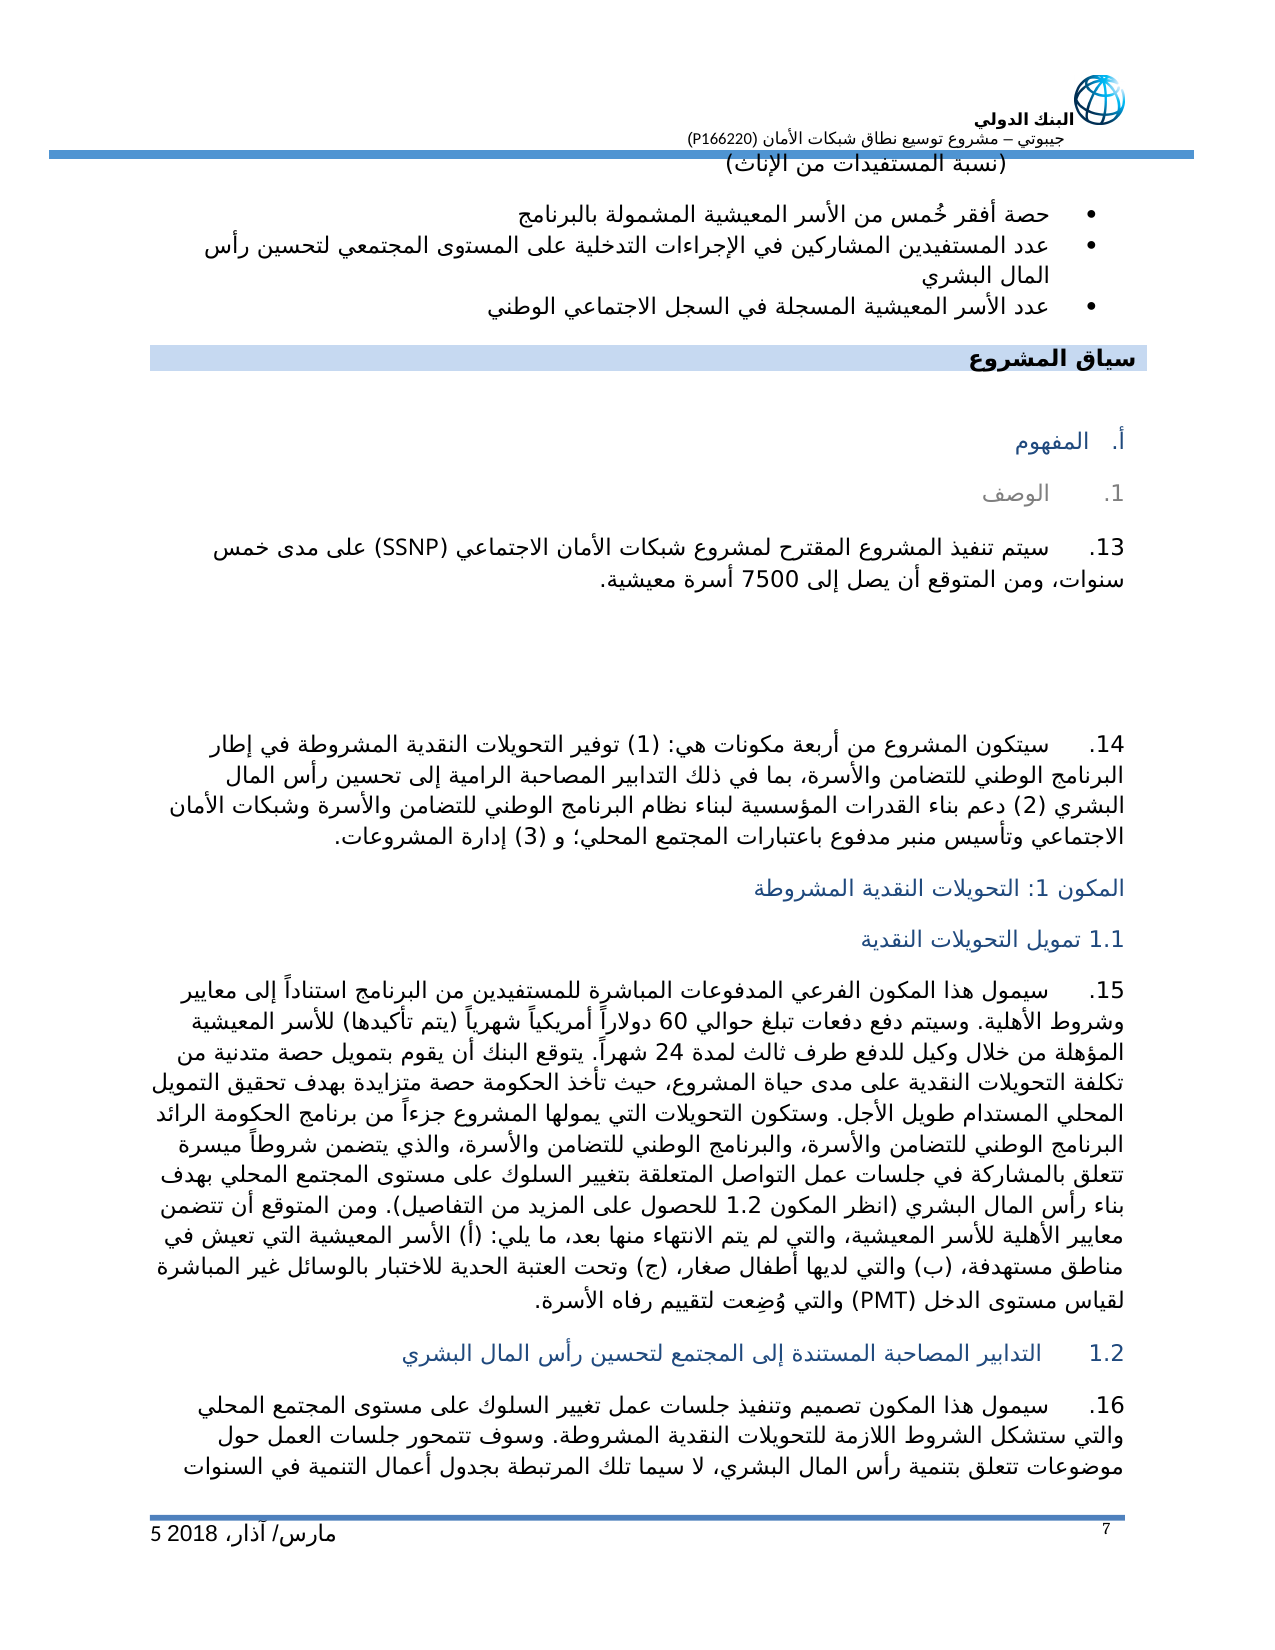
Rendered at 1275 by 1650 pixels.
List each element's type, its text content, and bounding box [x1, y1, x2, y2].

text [150, 1392, 1125, 1480]
picture [1090, 83, 1098, 90]
text 1.1 تمويل التحويلات النقدية [150, 926, 1125, 953]
text 14. سيتكون المشروع من أربعة مكونات هي: (1) توفير التحويلات النقدية المشروطة في إطار البرنامج الوطني للتضامن والأسرة، بما في ذلك التدابير المصاحبة الرامية إلى تحسين رأس المال البشري (2) دعم بناء القدرات المؤسسية لبناء نظام البرنامج الوطني للتضامن والأسرة وشبكات الأمان الاجتماعي وتأسيس منبر مدفوع باعتبارات المجتمع المحلي؛ و (3) إدارة المشروعات. [150, 731, 1125, 850]
picture [1074, 75, 1125, 125]
text المكون 1: التحويلات النقدية المشروطة [150, 875, 1125, 901]
text 1.2 التدابير المصاحبة المستندة إلى المجتمع لتحسين رأس المال البشري [150, 1341, 1125, 1367]
table_header سياق المشروع [150, 345, 1147, 371]
text أ. المفهوم [150, 428, 1125, 455]
text 13. سيتم تنفيذ المشروع المقترح لمشروع شبكات الأمان الاجتماعي (SSNP) على مدى خمس سنوات، ومن المتوقع أن يصل إلى 7500 أسرة معيشية. [150, 531, 1125, 593]
list حصة أفقر خُمس من الأسر المعيشية المشمولة بالبرنامج [150, 201, 1087, 228]
list عدد الأسر المعيشية المسجلة في السجل الاجتماعي الوطني [150, 293, 1087, 320]
picture [1098, 86, 1104, 94]
text 15. سيمول هذا المكون الفرعي المدفوعات المباشرة للمستفيدين من البرنامج استناداً إلى معايير وشروط الأهلية. وسيتم دفع دفعات تبلغ حوالي 60 دولاراً أمريكياً شهرياً (يتم تأكيدها) للأسر المعيشية المؤهلة من خلال وكيل للدفع طرف ثالث لمدة 24 شهراً. يتوقع البنك أن يقوم بتمويل حصة متدنية من تكلفة التحويلات النقدية على مدى حياة المشروع، حيث تأخذ الحكومة حصة متزايدة بهدف تحقيق التمويل المحلي المستدام طويل الأجل. وستكون التحويلات التي يمولها المشروع جزءاً من برنامج الحكومة الرائد البرنامج الوطني للتضامن والأسرة، والبرنامج الوطني للتضامن والأسرة، والذي يتضمن شروطاً ميسرة تتعلق بالمشاركة في جلسات عمل التواصل المتعلقة بتغيير السلوك على مستوى المجتمع المحلي بهدف بناء رأس المال البشري (انظر المكون 1.2 للحصول على المزيد من التفاصيل). ومن المتوقع أن تتضمن معايير الأهلية للأسر المعيشية، والتي لم يتم الانتهاء منها بعد، ما يلي: (أ) الأسر المعيشية التي تعيش في مناطق مستهدفة، (ب) والتي لديها أطفال صغار، (ج) وتحت العتبة الحدية للاختبار بالوسائل غير المباشرة لقياس مستوى الدخل (PMT) والتي وُضِعت لتقييم رفاه الأسرة. [150, 978, 1125, 1315]
text (نسبة المستفيدات من الإناث) [150, 150, 1087, 177]
text 1. الوصف [150, 480, 1125, 506]
list عدد المستفيدين المشاركين في الإجراءات التدخلية على اﻟﻤﺴﺘوى اﻟﻤﺠﺘﻤﻌﻲ لتحسين رأس المال البشري [150, 232, 1087, 289]
picture [1106, 75, 1125, 113]
